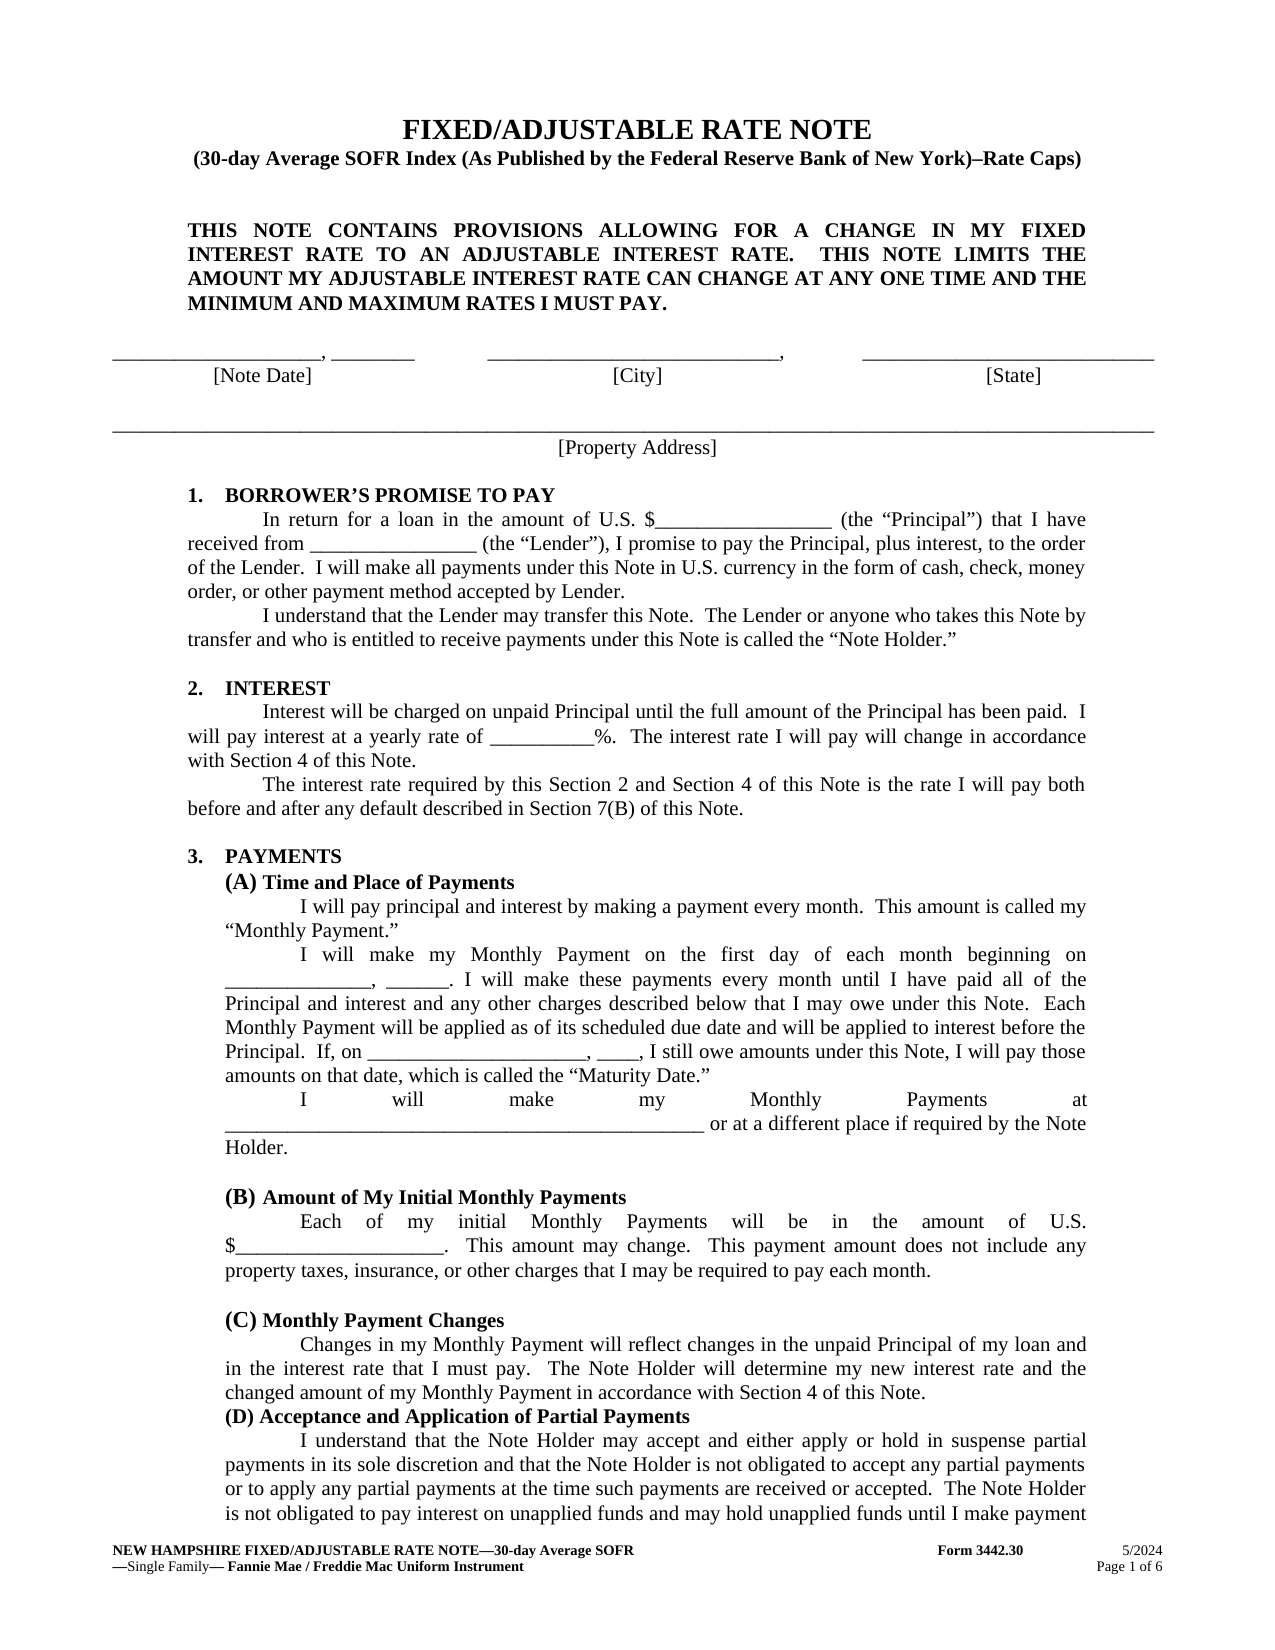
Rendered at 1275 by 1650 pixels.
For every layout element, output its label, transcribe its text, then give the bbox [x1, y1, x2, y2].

text ____________________________________________________________________________________________________ [112, 411, 1162, 435]
text Changes in my Monthly Payment will reflect changes in the unpaid Principal of my loan and in the interest rate that I must pay. The Note Holder will determine my new interest rate and the changed amount of my Monthly Payment in accordance with Section 4 of this Note. [225, 1332, 1087, 1404]
text The interest rate required by this Section 2 and Section 4 of this Note is the rate I will pay both before and after any default described in Section 7(B) of this Note. [187, 772, 1087, 820]
list Amount of My Initial Monthly Payments [225, 1183, 1087, 1209]
text I understand that the Lender may transfer this Note. The Lender or anyone who takes this Note by transfer and who is entitled to receive payments under this Note is called the “Note Holder.” [187, 603, 1087, 651]
text ____________________, ________ ____________________________, ____________________________ [112, 338, 1162, 363]
text I will pay principal and interest by making a payment every month. This amount is called my “Monthly Payment.” [225, 894, 1087, 942]
list BORROWER’S PROMISE TO PAY [187, 483, 1087, 507]
title FIXED/ADJUSTABLE RATE NOTE [112, 112, 1162, 146]
text In return for a loan in the amount of U.S. $_________________ (the “Principal”) that I have received from ________________ (the “Lender”), I promise to pay the Principal, plus interest, to the order of the Lender. I will make all payments under this Note in U.S. currency in the form of cash, check, money order, or other payment method accepted by Lender. [187, 507, 1087, 603]
list Monthly Payment Changes [225, 1306, 1087, 1332]
list PAYMENTS [187, 844, 1087, 868]
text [225, 1428, 1087, 1524]
text (30-day Average SOFR Index (As Published by the Federal Reserve Bank of New York)–Rate Caps) [112, 146, 1162, 170]
list INTEREST [187, 675, 1087, 699]
list Time and Place of Payments [225, 868, 1087, 894]
text Each of my initial Monthly Payments will be in the amount of U.S. $____________________. This amount may change. This payment amount does not include any property taxes, insurance, or other charges that I may be required to pay each month. [225, 1209, 1087, 1282]
text Interest will be charged on unpaid Principal until the full amount of the Principal has been paid. I will pay interest at a yearly rate of __________%. The interest rate I will pay will change in accordance with Section 4 of this Note. [187, 699, 1087, 772]
text I will make my Monthly Payment on the first day of each month beginning on ______________, ______. I will make these payments every month until I have paid all of the Principal and interest and any other charges described below that I may owe under this Note. Each Monthly Payment will be applied as of its scheduled due date and will be applied to interest before the Principal. If, on _____________________, ____, I still owe amounts under this Note, I will pay those amounts on that date, which is called the “Maturity Date.” [225, 942, 1087, 1087]
text I will make my Monthly Payments at ______________________________________________ or at a different place if required by the Note Holder. [225, 1087, 1087, 1159]
text [Note Date] [City] [State] [112, 363, 1162, 387]
text THIS NOTE CONTAINS PROVISIONS ALLOWING FOR A CHANGE IN MY FIXED INTEREST RATE TO AN ADJUSTABLE INTEREST RATE. THIS NOTE LIMITS THE AMOUNT MY ADJUSTABLE INTEREST RATE CAN CHANGE AT ANY ONE TIME AND THE MINIMUM AND MAXIMUM RATES I MUST PAY. [187, 218, 1087, 314]
text (D) Acceptance and Application of Partial Payments [150, 1404, 1087, 1428]
text [Property Address] [112, 435, 1162, 459]
